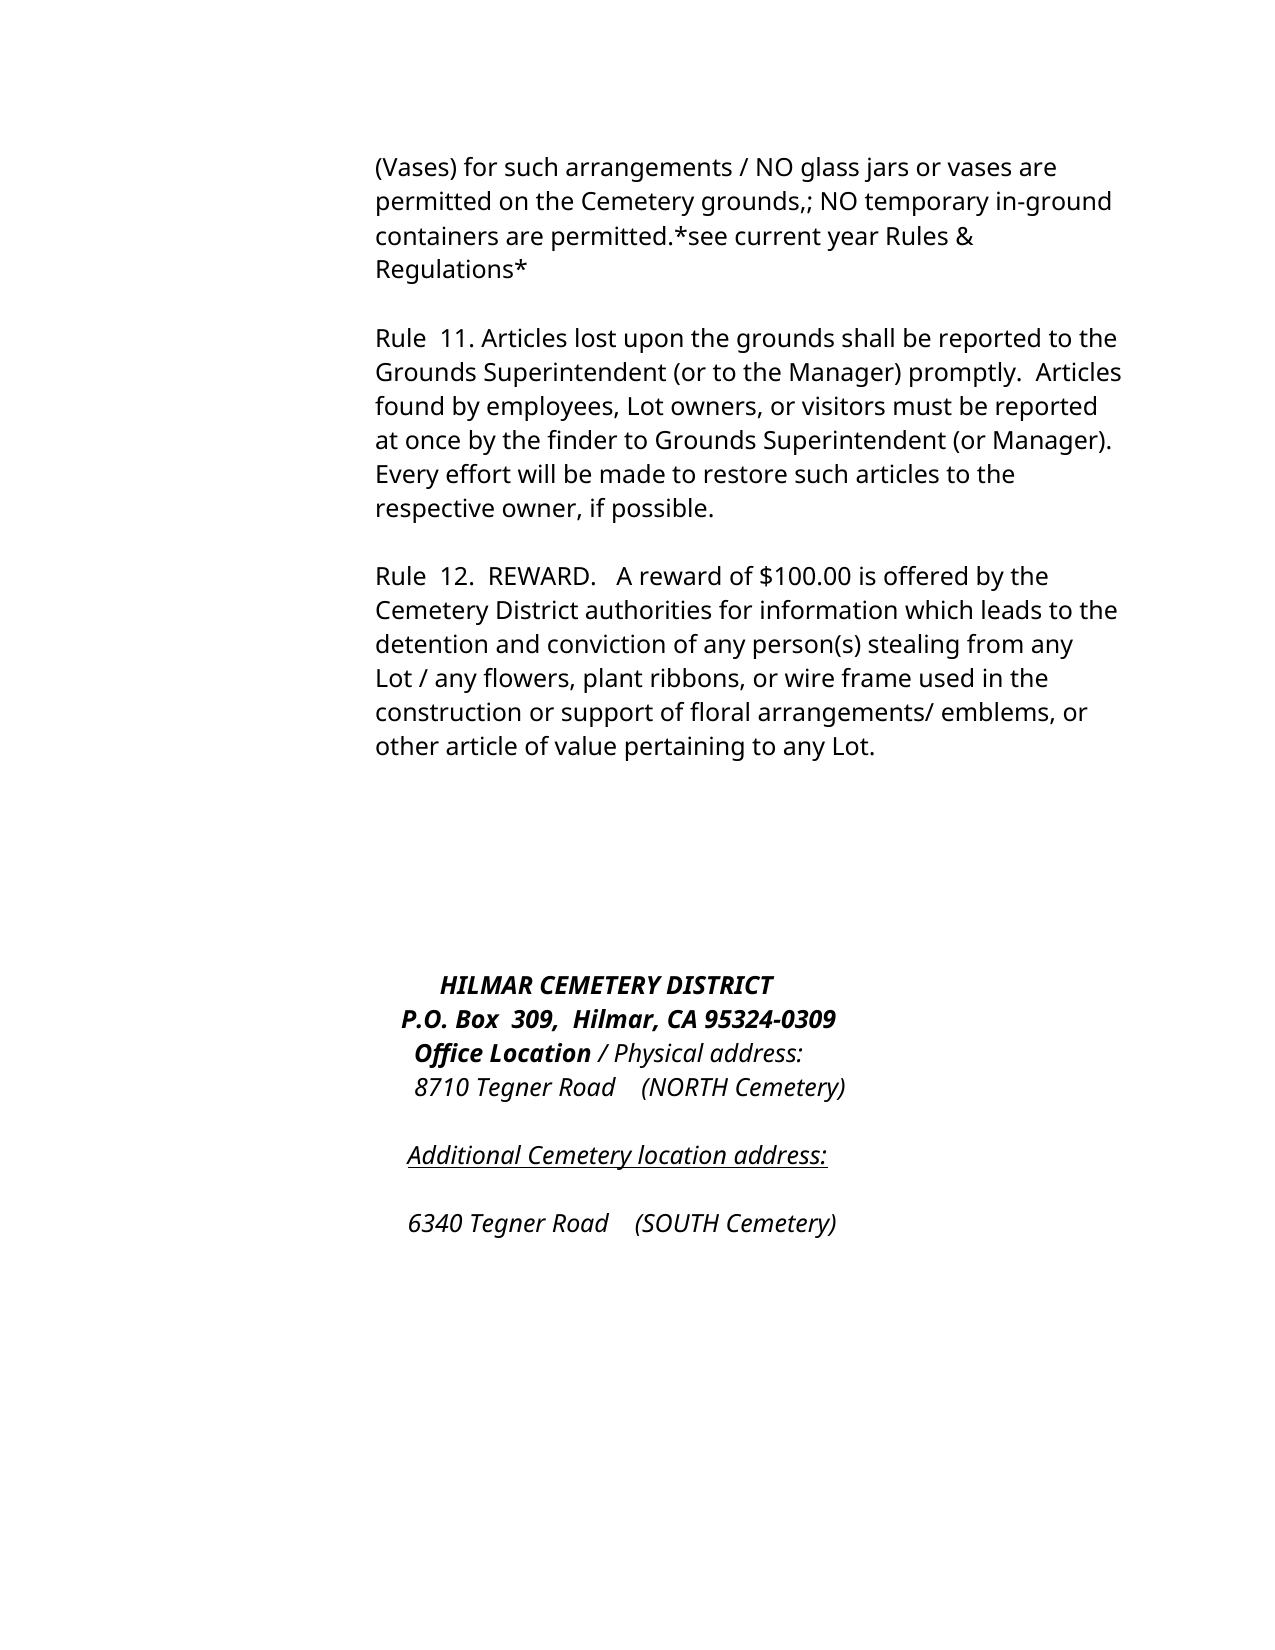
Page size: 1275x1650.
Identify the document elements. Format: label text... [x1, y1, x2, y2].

list HILMAR CEMETERY DISTRICT [375, 967, 1125, 1002]
list 8710 Tegner Road (NORTH Cemetery) [375, 1070, 1125, 1104]
list Office Location / Physical address: [375, 1036, 1125, 1070]
list Rule 11. Articles lost upon the grounds shall be reported to the Grounds Superintendent (or to the Manager) promptly. Articles found by employees, Lot owners, or visitors must be reported at once by the finder to Grounds Superintendent (or Manager). Every effort will be made to restore such articles to the respective owner, if possible. [375, 320, 1125, 525]
list P.O. Box 309, Hilmar, CA 95324-0309 [375, 1002, 1125, 1036]
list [375, 150, 1125, 286]
list Additional Cemetery location address: [375, 1138, 1125, 1172]
list Rule 12. REWARD. A reward of $100.00 is offered by the Cemetery District authorities for information which leads to the detention and conviction of any person(s) stealing from any Lot / any flowers, plant ribbons, or wire frame used in the construction or support of floral arrangements/ emblems, or other article of value pertaining to any Lot. [375, 559, 1125, 763]
list 6340 Tegner Road (SOUTH Cemetery) [375, 1206, 1125, 1240]
